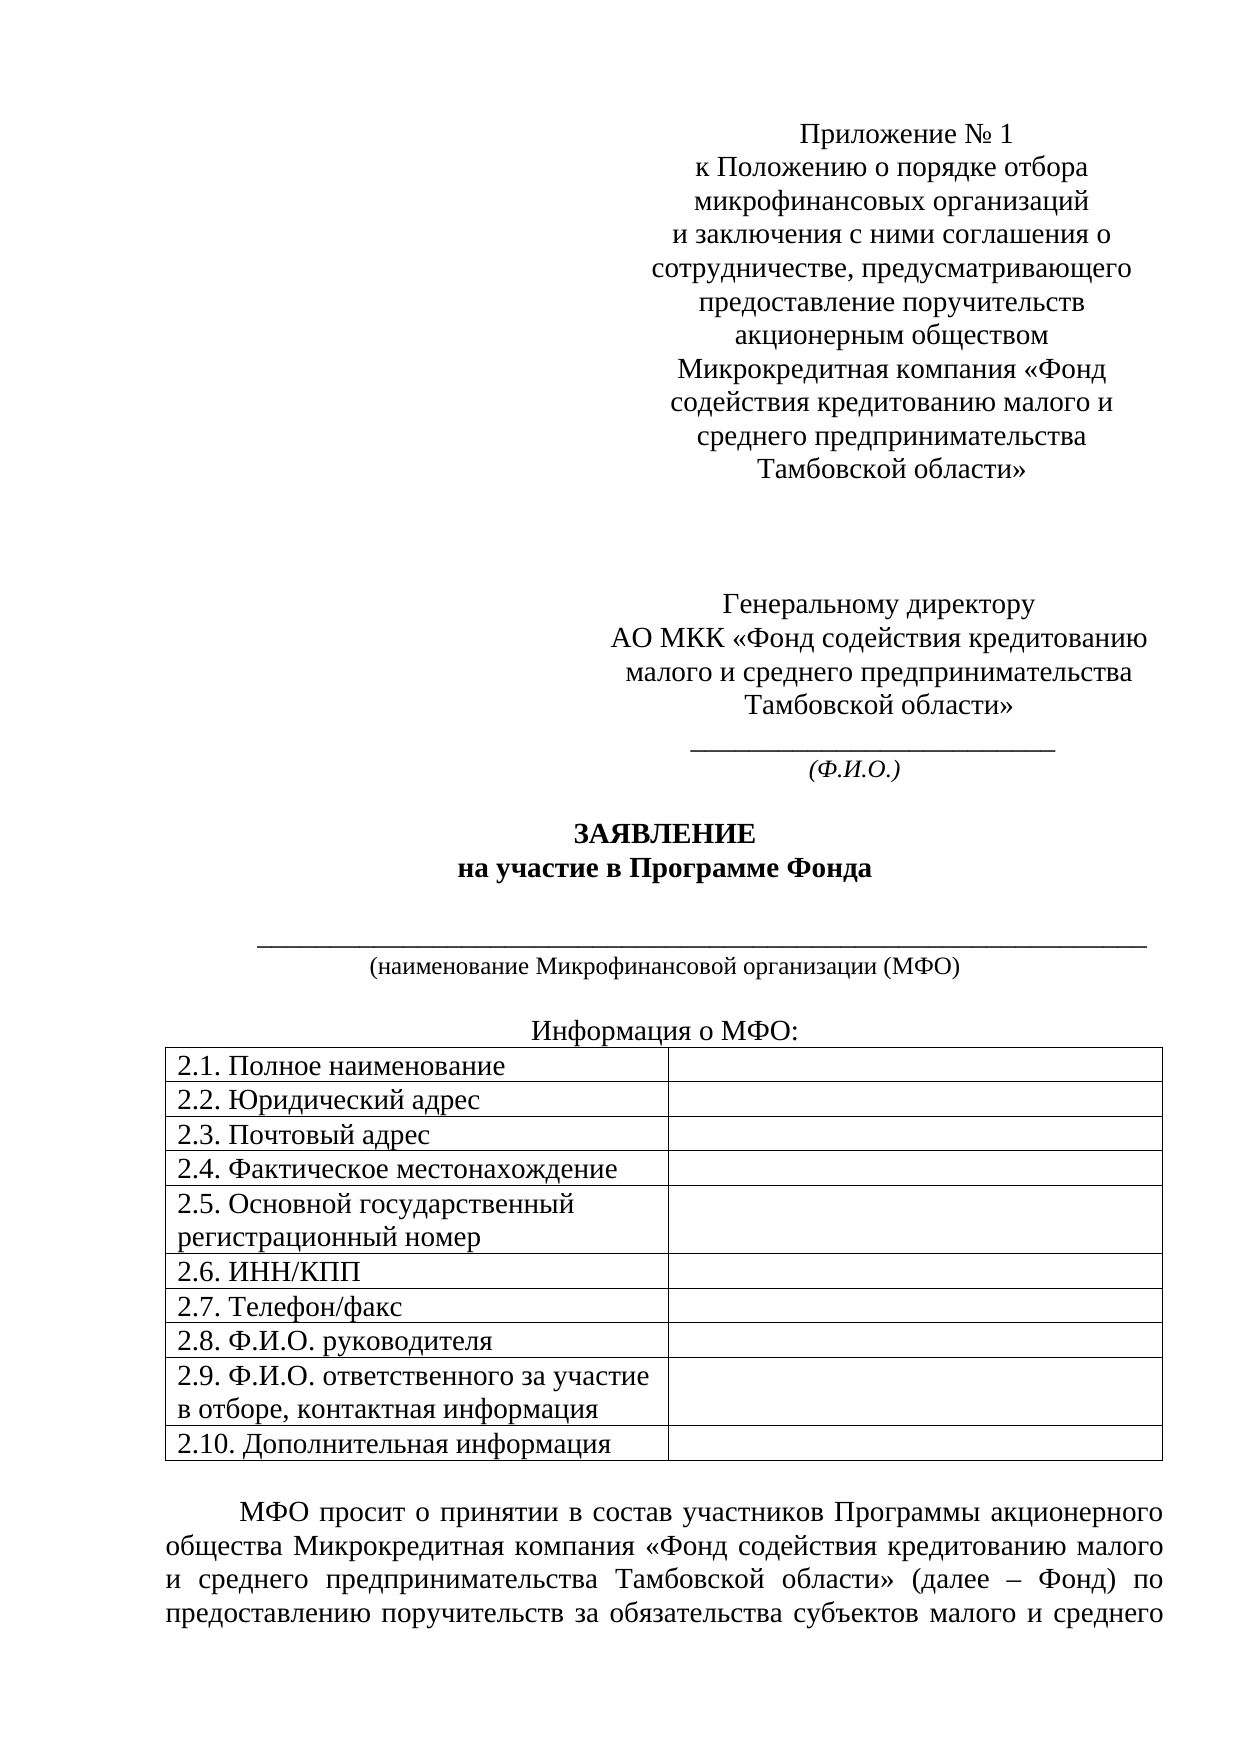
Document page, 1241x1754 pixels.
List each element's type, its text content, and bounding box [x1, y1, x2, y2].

text малого и среднего предпринимательства [593, 654, 1164, 687]
table_cell [669, 1289, 1162, 1322]
table_cell [669, 1323, 1162, 1357]
text Информация о МФО: [165, 1013, 1164, 1047]
table_cell [669, 1151, 1162, 1185]
table_cell 2.3. Почтовый адрес [166, 1117, 668, 1150]
table_cell [669, 1082, 1162, 1116]
table_header 2.1. Полное наименование [166, 1048, 668, 1081]
table_cell 2.2. Юридический адрес [166, 1082, 668, 1116]
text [165, 1494, 1164, 1628]
text АО МКК «Фонд содействия кредитованию [593, 620, 1164, 654]
table_cell 2.10. Дополнительная информация [166, 1426, 668, 1459]
table_cell [669, 1358, 1162, 1425]
text ЗАЯВЛЕНИЕ [165, 817, 1164, 850]
text (Ф.И.О.) [165, 754, 1164, 783]
text на участие в Программе Фонда [165, 850, 1164, 884]
table_header Приложение № 1 к Положению о порядке отбора микрофинансовых организаций и заключения с ними соглашения о сотрудничестве, предусматривающего предоставление поручительств акционерным обществом Микрокредитная компания «Фонд содействия кредитованию малого и среднего предпринимательства Тамбовской области» [620, 116, 1164, 485]
text Тамбовской области» [593, 687, 1164, 721]
text _________________________ [165, 721, 1164, 754]
table_cell [669, 1254, 1162, 1288]
table_header [669, 1048, 1162, 1081]
table_cell 2.7. Телефон/факс [166, 1289, 668, 1322]
table_cell 2.6. ИНН/КПП [166, 1254, 668, 1288]
table_cell [669, 1426, 1162, 1459]
table_cell [669, 1186, 1162, 1253]
text _____________________________________________________________ (наименование Микрофинансовой организации (МФО) [165, 917, 1164, 979]
text Генеральному директору [593, 587, 1164, 620]
table_cell [669, 1117, 1162, 1150]
table_cell 2.9. Ф.И.О. ответственного за участие в отборе, контактная информация [166, 1358, 668, 1425]
table_cell 2.4. Фактическое местонахождение [166, 1151, 668, 1185]
table_cell 2.8. Ф.И.О. руководителя [166, 1323, 668, 1357]
table_cell 2.5. Основной государственный регистрационный номер [166, 1186, 668, 1253]
